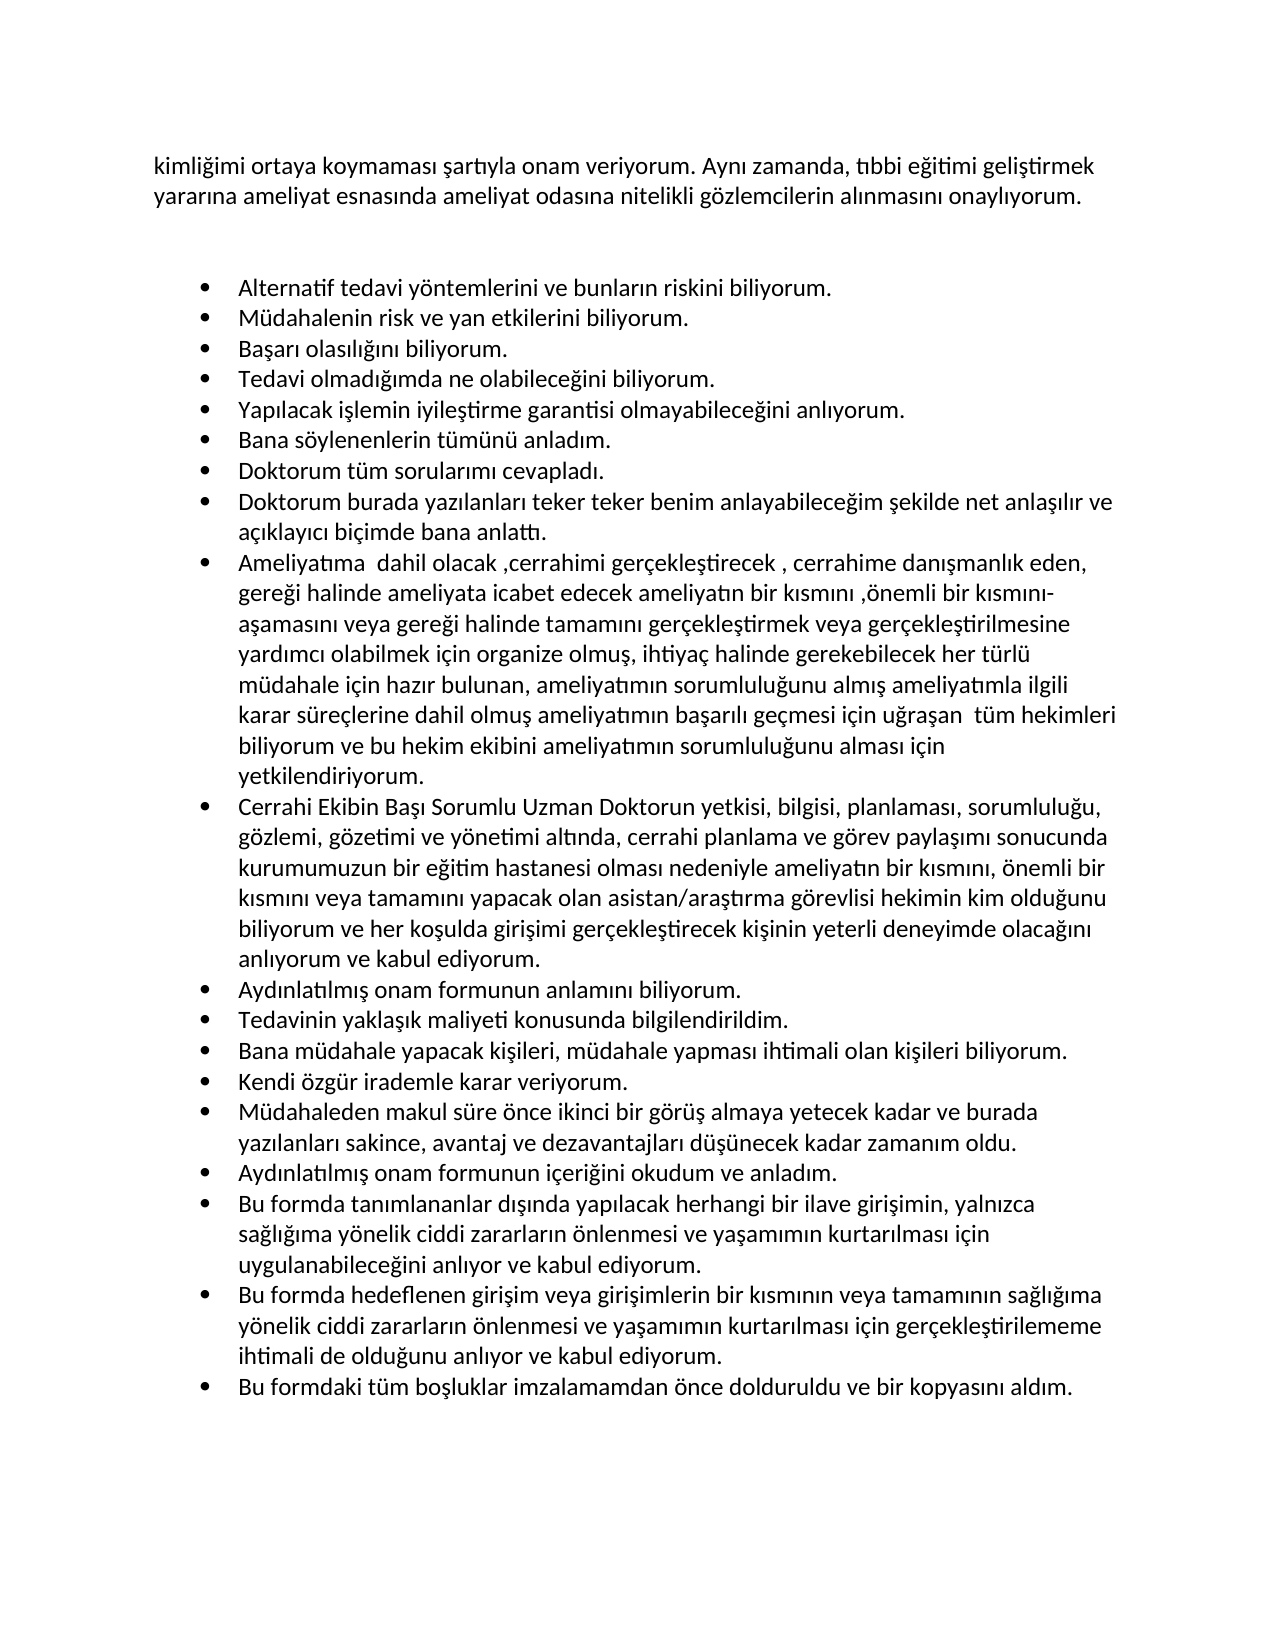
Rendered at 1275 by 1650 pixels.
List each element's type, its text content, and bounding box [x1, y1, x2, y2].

list Kendi özgür irademle karar veriyorum. [201, 1066, 1125, 1096]
list Ameliyatıma dahil olacak ,cerrahimi gerçekleştirecek , cerrahime danışmanlık eden, gereği halinde ameliyata icabet edecek ameliyatın bir kısmını ,önemli bir kısmını-aşamasını veya gereği halinde tamamını gerçekleştirmek veya gerçekleştirilmesine yardımcı olabilmek için organize olmuş, ihtiyaç halinde gerekebilecek her türlü müdahale için hazır bulunan, ameliyatımın sorumluluğunu almış ameliyatımla ilgili karar süreçlerine dahil olmuş ameliyatımın başarılı geçmesi için uğraşan tüm hekimleri biliyorum ve bu hekim ekibini ameliyatımın sorumluluğunu alması için yetkilendiriyorum. [201, 547, 1125, 791]
list Müdahalenin risk ve yan etkilerini biliyorum. [201, 303, 1125, 333]
list Doktorum tüm sorularımı cevapladı. [201, 455, 1125, 486]
list Bu formdaki tüm boşluklar imzalamamdan önce dolduruldu ve bir kopyasını aldım. [201, 1371, 1125, 1401]
list Müdahaleden makul süre önce ikinci bir görüş almaya yetecek kadar ve burada yazılanları sakince, avantaj ve dezavantajları düşünecek kadar zamanım oldu. [201, 1096, 1125, 1157]
list Aydınlatılmış onam formunun içeriğini okudum ve anladım. [201, 1157, 1125, 1188]
list Bana söylenenlerin tümünü anladım. [201, 425, 1125, 455]
list Bu formda tanımlananlar dışında yapılacak herhangi bir ilave girişimin, yalnızca sağlığıma yönelik ciddi zararların önlenmesi ve yaşamımın kurtarılması için uygulanabileceğini anlıyor ve kabul ediyorum. [201, 1188, 1125, 1279]
list Bana müdahale yapacak kişileri, müdahale yapması ihtimali olan kişileri biliyorum. [201, 1035, 1125, 1066]
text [154, 150, 1125, 211]
list Tedavinin yaklaşık maliyeti konusunda bilgilendirildim. [201, 1004, 1125, 1035]
list Alternatif tedavi yöntemlerini ve bunların riskini biliyorum. [201, 272, 1125, 303]
list Aydınlatılmış onam formunun anlamını biliyorum. [201, 974, 1125, 1004]
list Doktorum burada yazılanları teker teker benim anlayabileceğim şekilde net anlaşılır ve açıklayıcı biçimde bana anlattı. [201, 486, 1125, 547]
list Bu formda hedeflenen girişim veya girişimlerin bir kısmının veya tamamının sağlığıma yönelik ciddi zararların önlenmesi ve yaşamımın kurtarılması için gerçekleştirilememe ihtimali de olduğunu anlıyor ve kabul ediyorum. [201, 1279, 1125, 1371]
list Yapılacak işlemin iyileştirme garantisi olmayabileceğini anlıyorum. [201, 394, 1125, 425]
list Cerrahi Ekibin Başı Sorumlu Uzman Doktorun yetkisi, bilgisi, planlaması, sorumluluğu, gözlemi, gözetimi ve yönetimi altında, cerrahi planlama ve görev paylaşımı sonucunda kurumumuzun bir eğitim hastanesi olması nedeniyle ameliyatın bir kısmını, önemli bir kısmını veya tamamını yapacak olan asistan/araştırma görevlisi hekimin kim olduğunu biliyorum ve her koşulda girişimi gerçekleştirecek kişinin yeterli deneyimde olacağını anlıyorum ve kabul ediyorum. [201, 791, 1125, 974]
list Başarı olasılığını biliyorum. [201, 333, 1125, 364]
list Tedavi olmadığımda ne olabileceğini biliyorum. [201, 364, 1125, 394]
